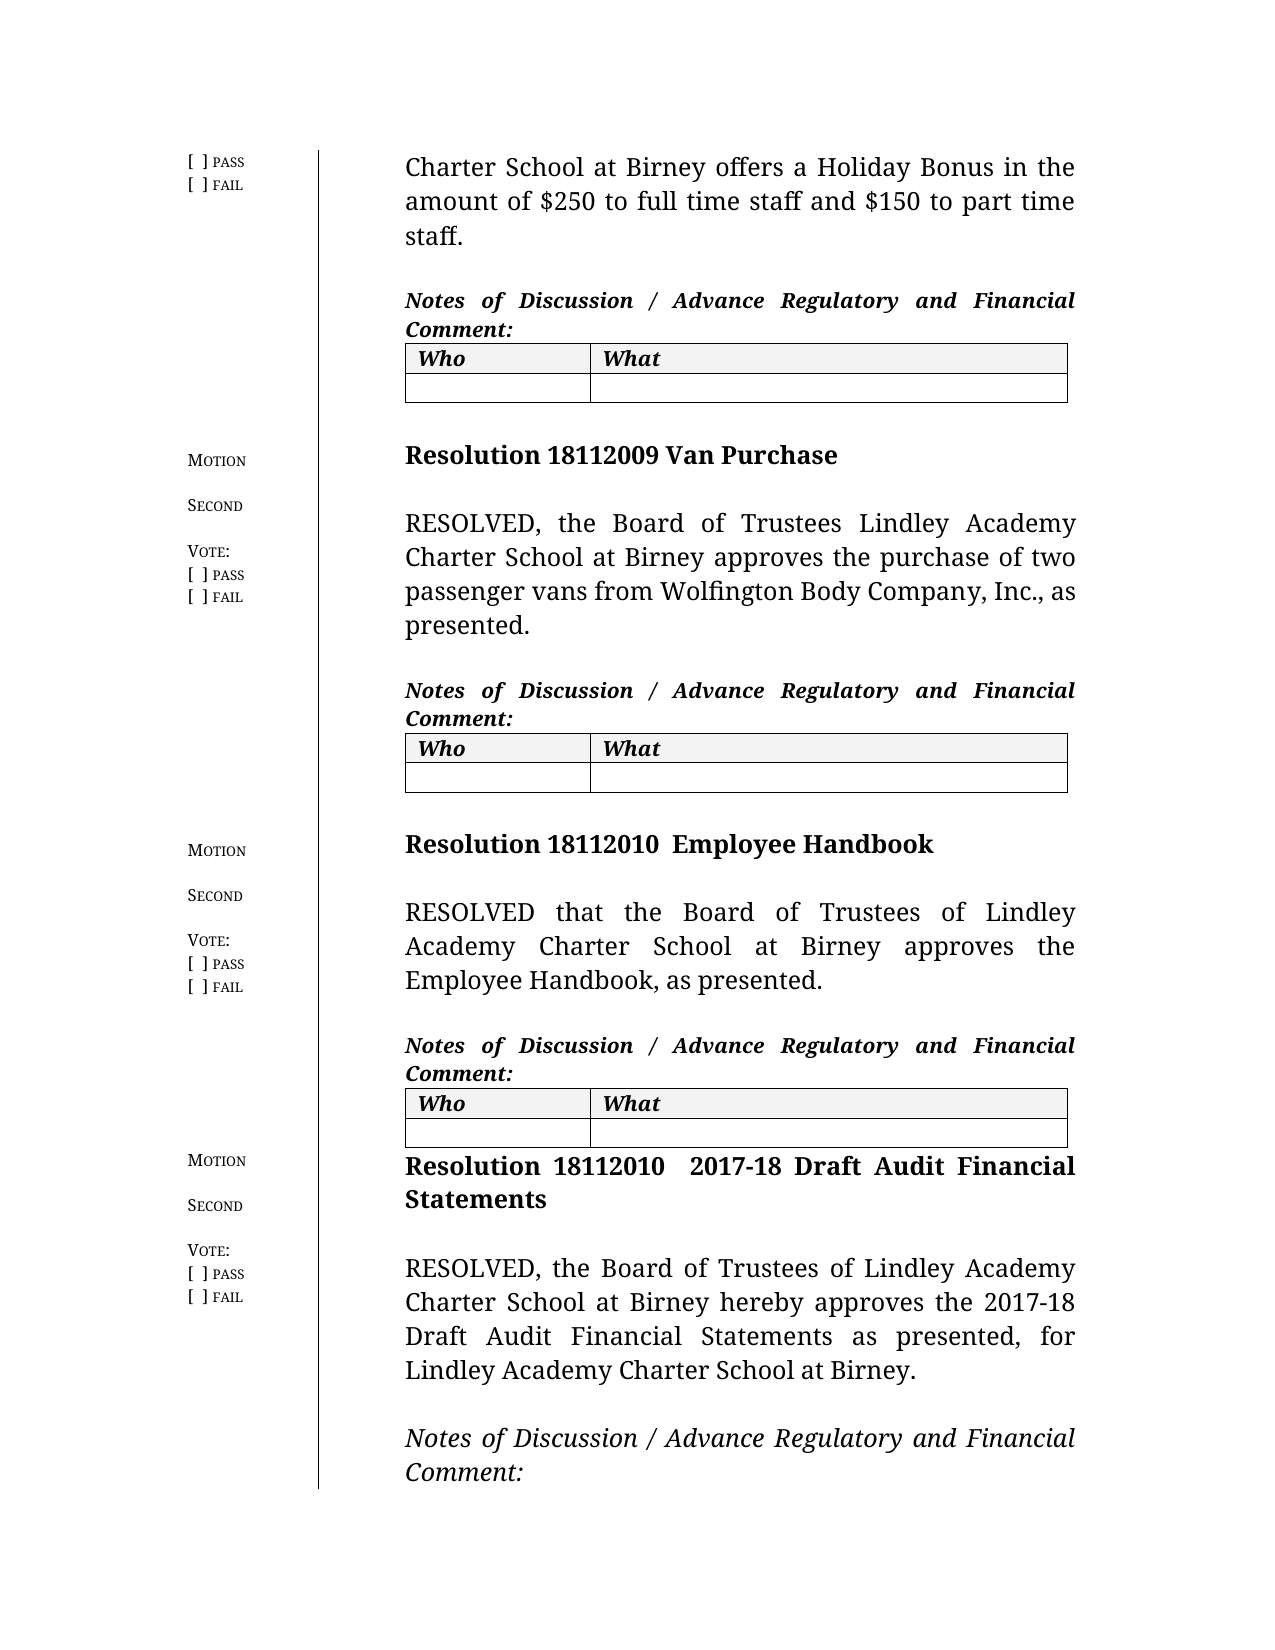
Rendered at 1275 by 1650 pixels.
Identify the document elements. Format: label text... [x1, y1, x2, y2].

table_cell Resolution 18112009 Van Purchase RESOLVED, the Board of Trustees Lindley Academy Charter School at Birney approves the purchase of two passenger vans from Wolfington Body Company, Inc., as presented. Notes of Discussion / Advance Regulatory and Financial Comment: [319, 403, 1087, 793]
table_cell Motion Second Vote: [ ] pass [ ] fail [176, 403, 318, 793]
table_cell Resolution 18112010 Employee Handbook RESOLVED that the Board of Trustees of Lindley Academy Charter School at Birney approves the Employee Handbook, as presented. Notes of Discussion / Advance Regulatory and Financial Comment: [319, 793, 1087, 1148]
table_cell Motion Second Vote: [ ] pass [ ] fail [176, 793, 318, 1148]
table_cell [176, 1148, 318, 1489]
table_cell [176, 150, 318, 403]
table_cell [319, 150, 1087, 403]
